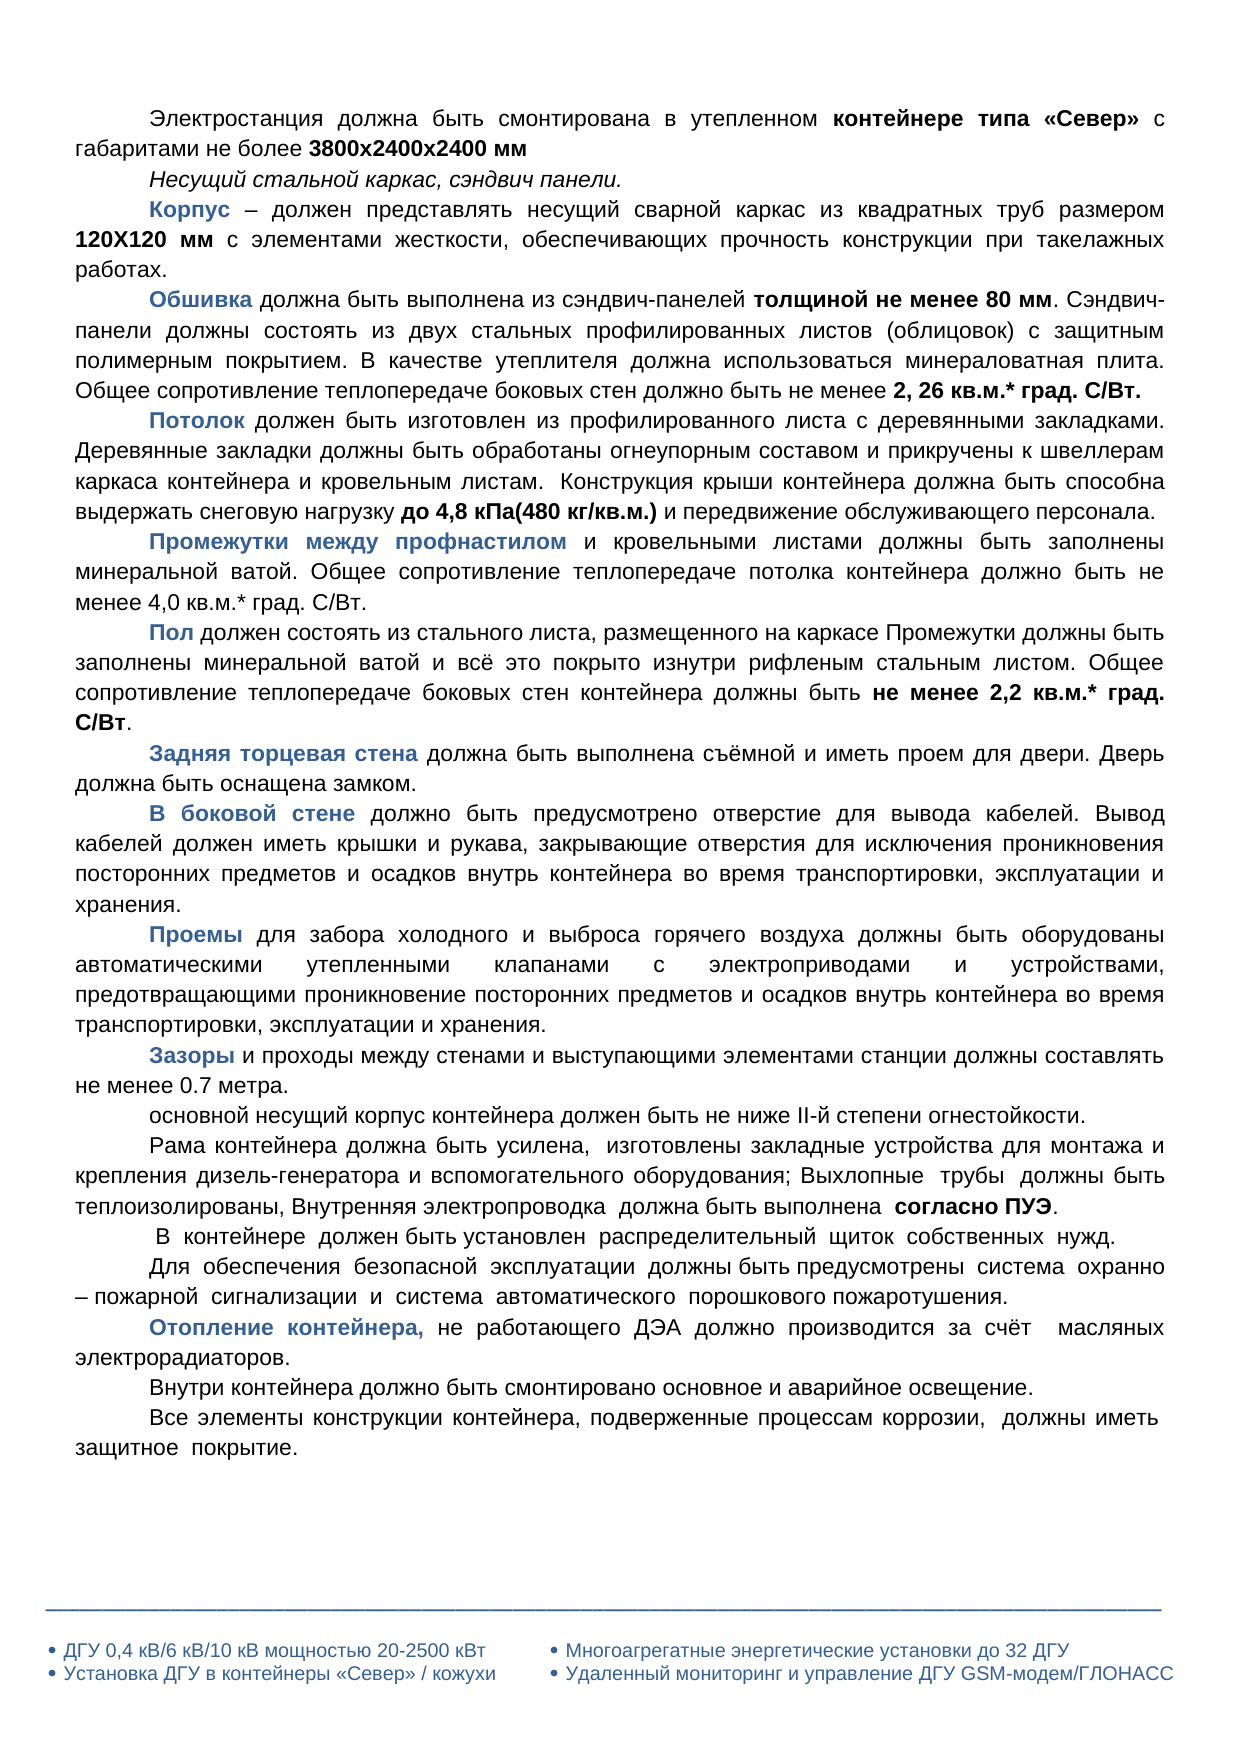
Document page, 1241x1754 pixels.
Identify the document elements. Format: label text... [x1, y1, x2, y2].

text Пол должен состоять из стального листа, размещенного на каркасе Промежутки должны быть заполнены минеральной ватой и всё это покрыто изнутри рифленым стальным листом. Общее сопротивление теплопередаче боковых стен контейнера должны быть не менее 2,2 кв.м.* град. С/Вт. [75, 619, 1165, 736]
text Электростанция должна быть смонтирована в утепленном контейнере типа «Север» с габаритами не более 3800х2400х2400 мм [75, 105, 1165, 162]
text Зазоры и проходы между стенами и выступающими элементами станции должны составлять не менее 0.7 метра. [75, 1042, 1165, 1098]
text Все элементы конструкции контейнера, подверженные процессам коррозии, должны иметь защитное покрытие. [75, 1404, 1165, 1461]
text Задняя торцевая стена должна быть выполнена съёмной и иметь проем для двери. Дверь должна быть оснащена замком. [75, 739, 1165, 796]
text Отопление контейнера, не работающего ДЭА должно производится за счёт масляных электрорадиаторов. [75, 1313, 1165, 1370]
text Внутри контейнера должно быть смонтировано основное и аварийное освещение. [75, 1374, 1165, 1400]
text Проемы для забора холодного и выброса горячего воздуха должны быть оборудованы автоматическими утепленными клапанами с электроприводами и устройствами, предотвращающими проникновение посторонних предметов и осадков внутрь контейнера во время транспортировки, эксплуатации и хранения. [75, 921, 1165, 1038]
text Для обеспечения безопасной эксплуатации должны быть предусмотрены система охранно – пожарной сигнализации и система автоматического порошкового пожаротушения. [75, 1253, 1165, 1310]
text Промежутки между профнастилом и кровельными листами должны быть заполнены минеральной ватой. Общее сопротивление теплопередаче потолка контейнера должно быть не менее 4,0 кв.м.* град. С/Вт. [75, 528, 1165, 615]
text В боковой стене должно быть предусмотрено отверстие для вывода кабелей. Вывод кабелей должен иметь крышки и рукава, закрывающие отверстия для исключения проникновения посторонних предметов и осадков внутрь контейнера во время транспортировки, эксплуатации и хранения. [75, 800, 1165, 917]
text Рама контейнера должна быть усилена, изготовлены закладные устройства для монтажа и крепления дизель-генератора и вспомогательного оборудования; Выхлопные трубы должны быть теплоизолированы, Внутренняя электропроводка должна быть выполнена согласно ПУЭ. [75, 1132, 1165, 1219]
text В контейнере должен быть установлен распределительный щиток собственных нужд. [75, 1223, 1165, 1249]
text Несущий стальной каркас, сэндвич панели. [75, 166, 1165, 192]
text Потолок должен быть изготовлен из профилированного листа с деревянными закладками. Деревянные закладки должны быть обработаны огнеупорным составом и прикручены к швеллерам каркаса контейнера и кровельным листам. Конструкция крыши контейнера должна быть способна выдержать снеговую нагрузку до 4,8 кПа(480 кг/кв.м.) и передвижение обслуживающего персонала. [75, 407, 1165, 524]
text Обшивка должна быть выполнена из сэндвич-панелей толщиной не менее 80 мм. Сэндвич-панели должны состоять из двух стальных профилированных листов (облицовок) с защитным полимерным покрытием. В качестве утеплителя должна использоваться минераловатная плита. Общее сопротивление теплопередаче боковых стен должно быть не менее 2, 26 кв.м.* град. С/Вт. [75, 286, 1165, 403]
text основной несущий корпус контейнера должен быть не ниже II-й степени огнестойкости. [75, 1102, 1165, 1128]
text Корпус – должен представлять несущий сварной каркас из квадратных труб размером 120Х120 мм с элементами жесткости, обеспечивающих прочность конструкции при такелажных работах. [75, 196, 1165, 283]
